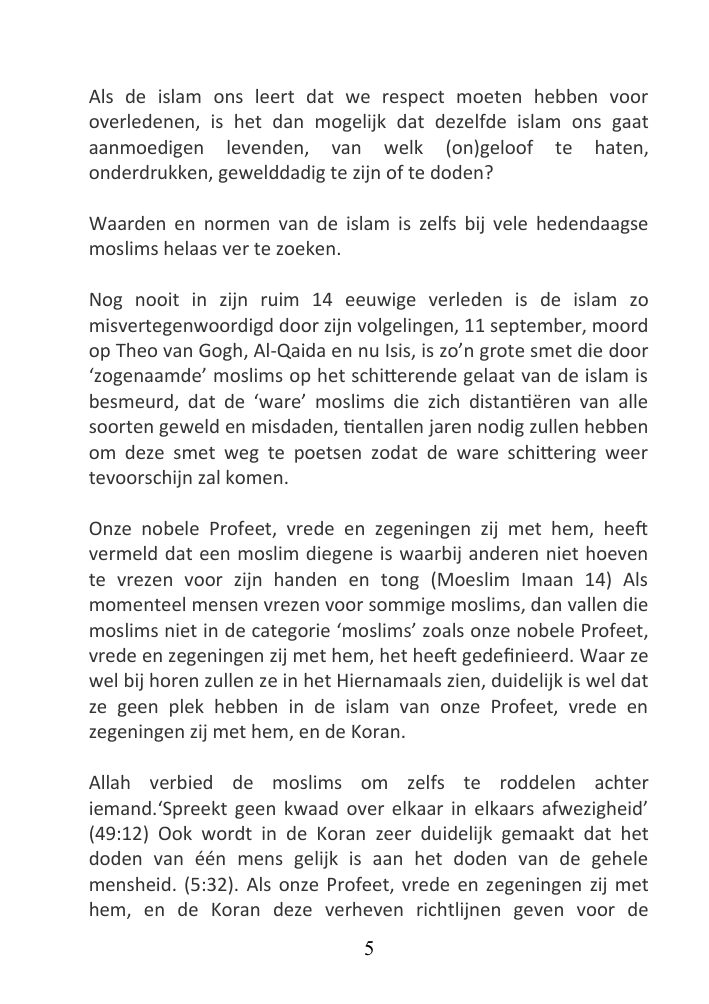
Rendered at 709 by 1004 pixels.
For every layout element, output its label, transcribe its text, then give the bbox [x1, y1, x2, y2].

text Als de islam ons leert dat we respect moeten hebben voor overledenen, is het dan mogelijk dat dezelfde islam ons gaat aanmoedigen levenden, van welk (on)geloof te haten, onderdrukken, gewelddadig te zijn of te doden? [88, 83, 649, 185]
text Waarden en normen van de islam is zelfs bij vele hedendaagse moslims helaas ver te zoeken. [88, 210, 649, 261]
text Onze nobele Profeet, vrede en zegeningen zij met hem, heeft vermeld dat een moslim diegene is waarbij anderen niet hoeven te vrezen voor zijn handen en tong (Moeslim Imaan 14) Als momenteel mensen vrezen voor sommige moslims, dan vallen die moslims niet in de categorie ‘moslims’ zoals onze nobele Profeet, vrede en zegeningen zij met hem, het heeft gedefinieerd. Waar ze wel bij horen zullen ze in het Hiernamaals zien, duidelijk is wel dat ze geen plek hebben in de islam van onze Profeet, vrede en zegeningen zij met hem, en de Koran. [88, 515, 649, 744]
text Nog nooit in zijn ruim 14 eeuwige verleden is de islam zo misvertegenwoordigd door zijn volgelingen, 11 september, moord op Theo van Gogh, Al-Qaida en nu Isis, is zo’n grote smet die door ‘zogenaamde’ moslims op het schitterende gelaat van de islam is besmeurd, dat de ‘ware’ moslims die zich distantiëren van alle soorten geweld en misdaden, tientallen jaren nodig zullen hebben om deze smet weg te poetsen zodat de ware schittering weer tevoorschijn zal komen. [88, 286, 649, 490]
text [88, 769, 649, 922]
